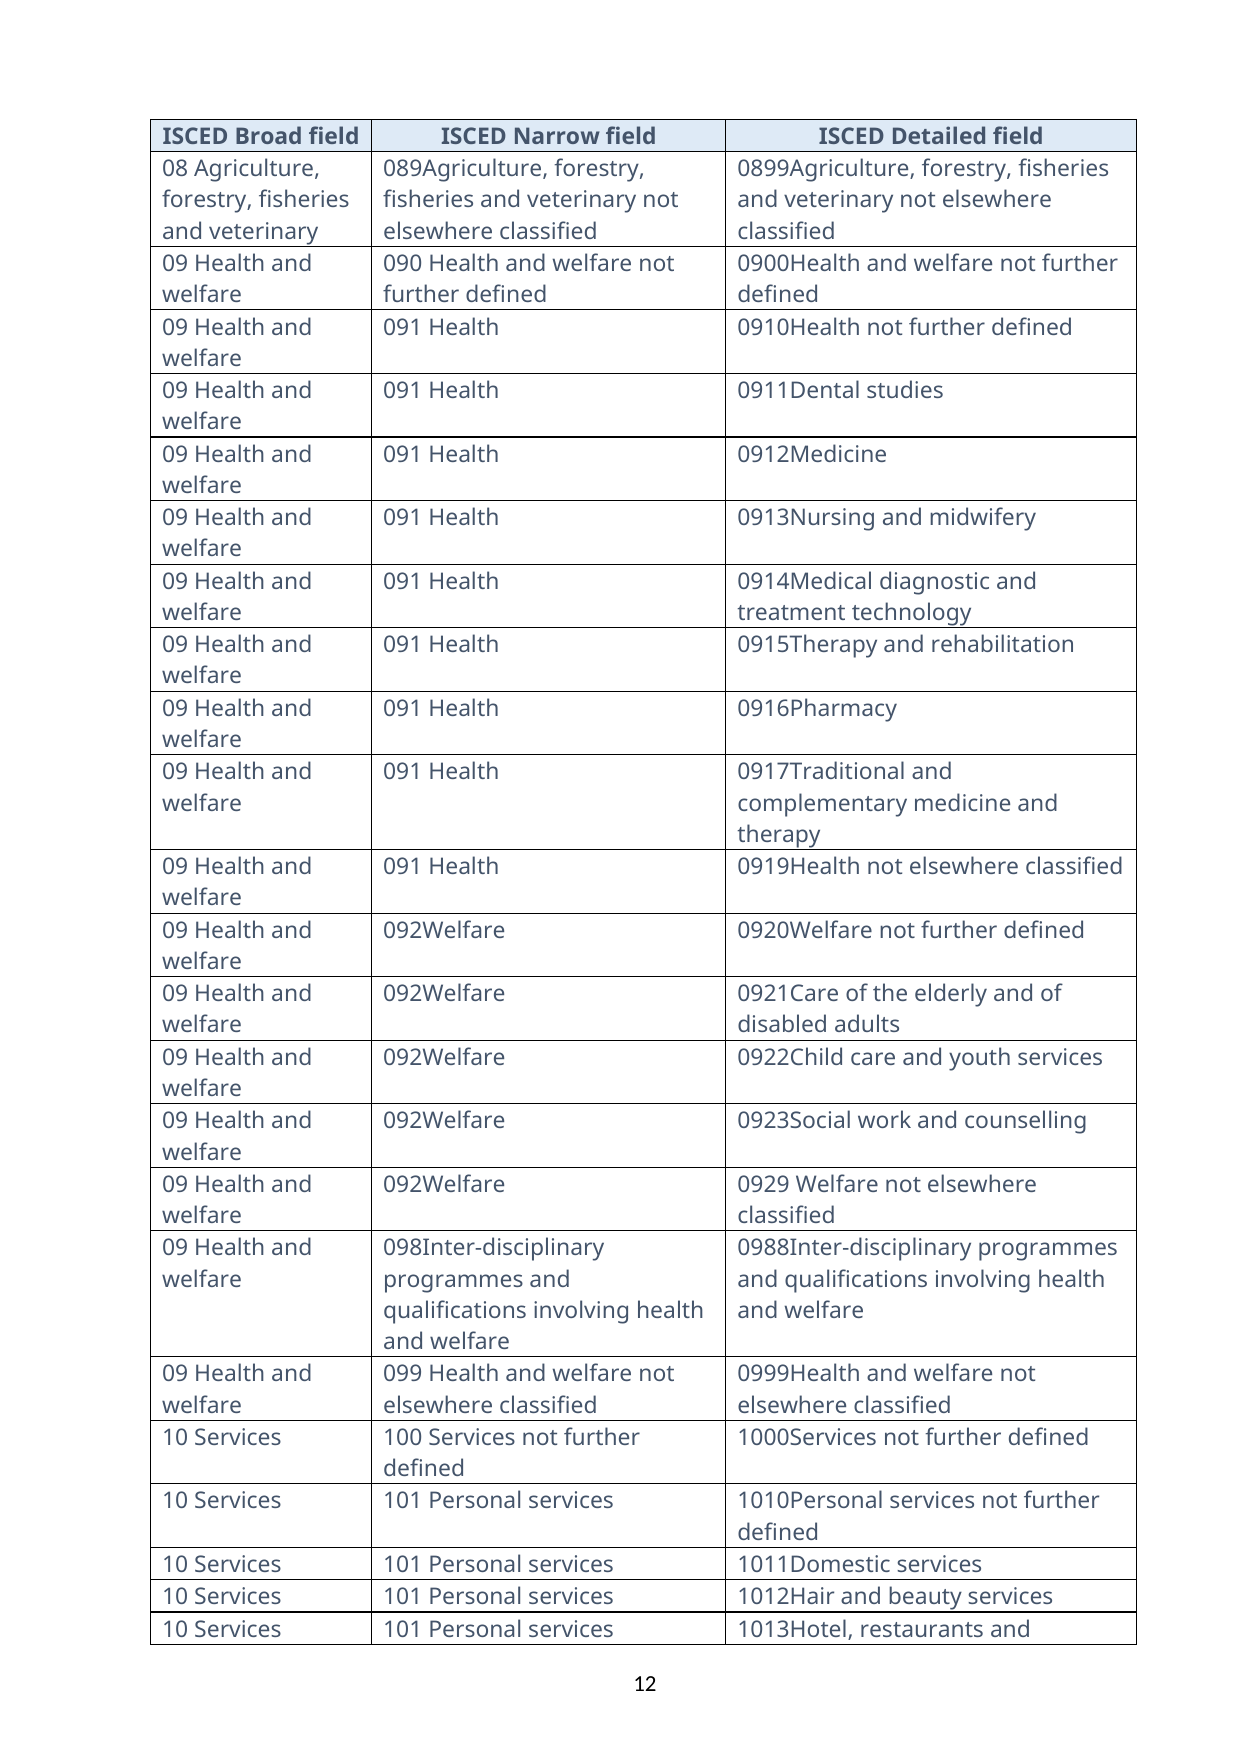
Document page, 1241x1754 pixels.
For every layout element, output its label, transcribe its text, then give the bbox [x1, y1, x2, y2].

table_cell 091 Health [372, 565, 725, 627]
table_cell 100 Services not further defined [372, 1421, 725, 1483]
table_cell 0910Health not further defined [726, 310, 1136, 373]
table_cell 09 Health and welfare [151, 1168, 371, 1230]
table_cell 092Welfare [372, 977, 725, 1039]
table_cell 091 Health [372, 374, 725, 436]
table_cell 0915Therapy and rehabilitation [726, 628, 1136, 691]
table_cell 092Welfare [372, 1041, 725, 1103]
table_cell 0922Child care and youth services [726, 1041, 1136, 1103]
table_cell 1000Services not further defined [726, 1421, 1136, 1483]
table_cell 0916Pharmacy [726, 692, 1136, 754]
table_cell 0923Social work and counselling [726, 1104, 1136, 1167]
table_cell 0919Health not elsewhere classified [726, 850, 1136, 912]
table_cell 101 Personal services [372, 1548, 725, 1579]
table_cell 0999Health and welfare not elsewhere classified [726, 1357, 1136, 1420]
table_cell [151, 152, 371, 246]
table_cell 09 Health and welfare [151, 374, 371, 436]
table_header ISCED Broad field [151, 120, 371, 151]
table_cell 099 Health and welfare not elsewhere classified [372, 1357, 725, 1420]
table_cell 0920Welfare not further defined [726, 914, 1136, 976]
table_cell 09 Health and welfare [151, 1104, 371, 1167]
table_cell 089Agriculture, forestry, fisheries and veterinary not elsewhere classified [372, 152, 725, 246]
table_cell 09 Health and welfare [151, 692, 371, 754]
table_cell 101 Personal services [372, 1484, 725, 1547]
table_cell 091 Health [372, 438, 725, 500]
table_cell 09 Health and welfare [151, 1231, 371, 1356]
table_cell 09 Health and welfare [151, 628, 371, 691]
table_cell 10 Services [151, 1421, 371, 1483]
table_cell 09 Health and welfare [151, 565, 371, 627]
table_cell 09 Health and welfare [151, 914, 371, 976]
table_cell 10 Services [151, 1548, 371, 1579]
table_cell 0929 Welfare not elsewhere classified [726, 1168, 1136, 1230]
table_header ISCED Detailed field [726, 120, 1136, 151]
table_cell 0899Agriculture, forestry, fisheries and veterinary not elsewhere classified [726, 152, 1136, 246]
table_cell 10 Services [151, 1613, 371, 1644]
table_cell 101 Personal services [372, 1613, 725, 1644]
table_cell 091 Health [372, 755, 725, 849]
table_cell 1013Hotel, restaurants and catering [726, 1613, 1136, 1644]
table_cell 09 Health and welfare [151, 1357, 371, 1420]
table_cell 091 Health [372, 310, 725, 373]
table_cell 090 Health and welfare not further defined [372, 247, 725, 309]
table_cell 092Welfare [372, 914, 725, 976]
table_cell 092Welfare [372, 1168, 725, 1230]
table_cell 091 Health [372, 850, 725, 912]
table_cell 0900Health and welfare not further defined [726, 247, 1136, 309]
table_cell 10 Services [151, 1580, 371, 1611]
table_cell 1011Domestic services [726, 1548, 1136, 1579]
table_cell 098Inter-disciplinary programmes and qualifications involving health and welfare [372, 1231, 725, 1356]
table_cell 09 Health and welfare [151, 501, 371, 563]
table_cell 0911Dental studies [726, 374, 1136, 436]
table_cell 09 Health and welfare [151, 977, 371, 1039]
table_cell 10 Services [151, 1484, 371, 1547]
table_cell 1012Hair and beauty services [726, 1580, 1136, 1611]
table_cell 091 Health [372, 628, 725, 691]
table_cell 09 Health and welfare [151, 755, 371, 849]
table_cell 09 Health and welfare [151, 850, 371, 912]
table_cell 0988Inter-disciplinary programmes and qualifications involving health and welfare [726, 1231, 1136, 1356]
table_cell 0921Care of the elderly and of disabled adults [726, 977, 1136, 1039]
table_cell 09 Health and welfare [151, 438, 371, 500]
table_cell 091 Health [372, 692, 725, 754]
table_cell 0917Traditional and complementary medicine and therapy [726, 755, 1136, 849]
table_cell 09 Health and welfare [151, 310, 371, 373]
table_cell 0912Medicine [726, 438, 1136, 500]
table_cell 1010Personal services not further defined [726, 1484, 1136, 1547]
table_cell 0913Nursing and midwifery [726, 501, 1136, 563]
table_cell 091 Health [372, 501, 725, 563]
table_header ISCED Narrow field [372, 120, 725, 151]
table_cell 09 Health and welfare [151, 247, 371, 309]
table_cell 09 Health and welfare [151, 1041, 371, 1103]
table_cell 092Welfare [372, 1104, 725, 1167]
table_cell 101 Personal services [372, 1580, 725, 1611]
table_cell 0914Medical diagnostic and treatment technology [726, 565, 1136, 627]
